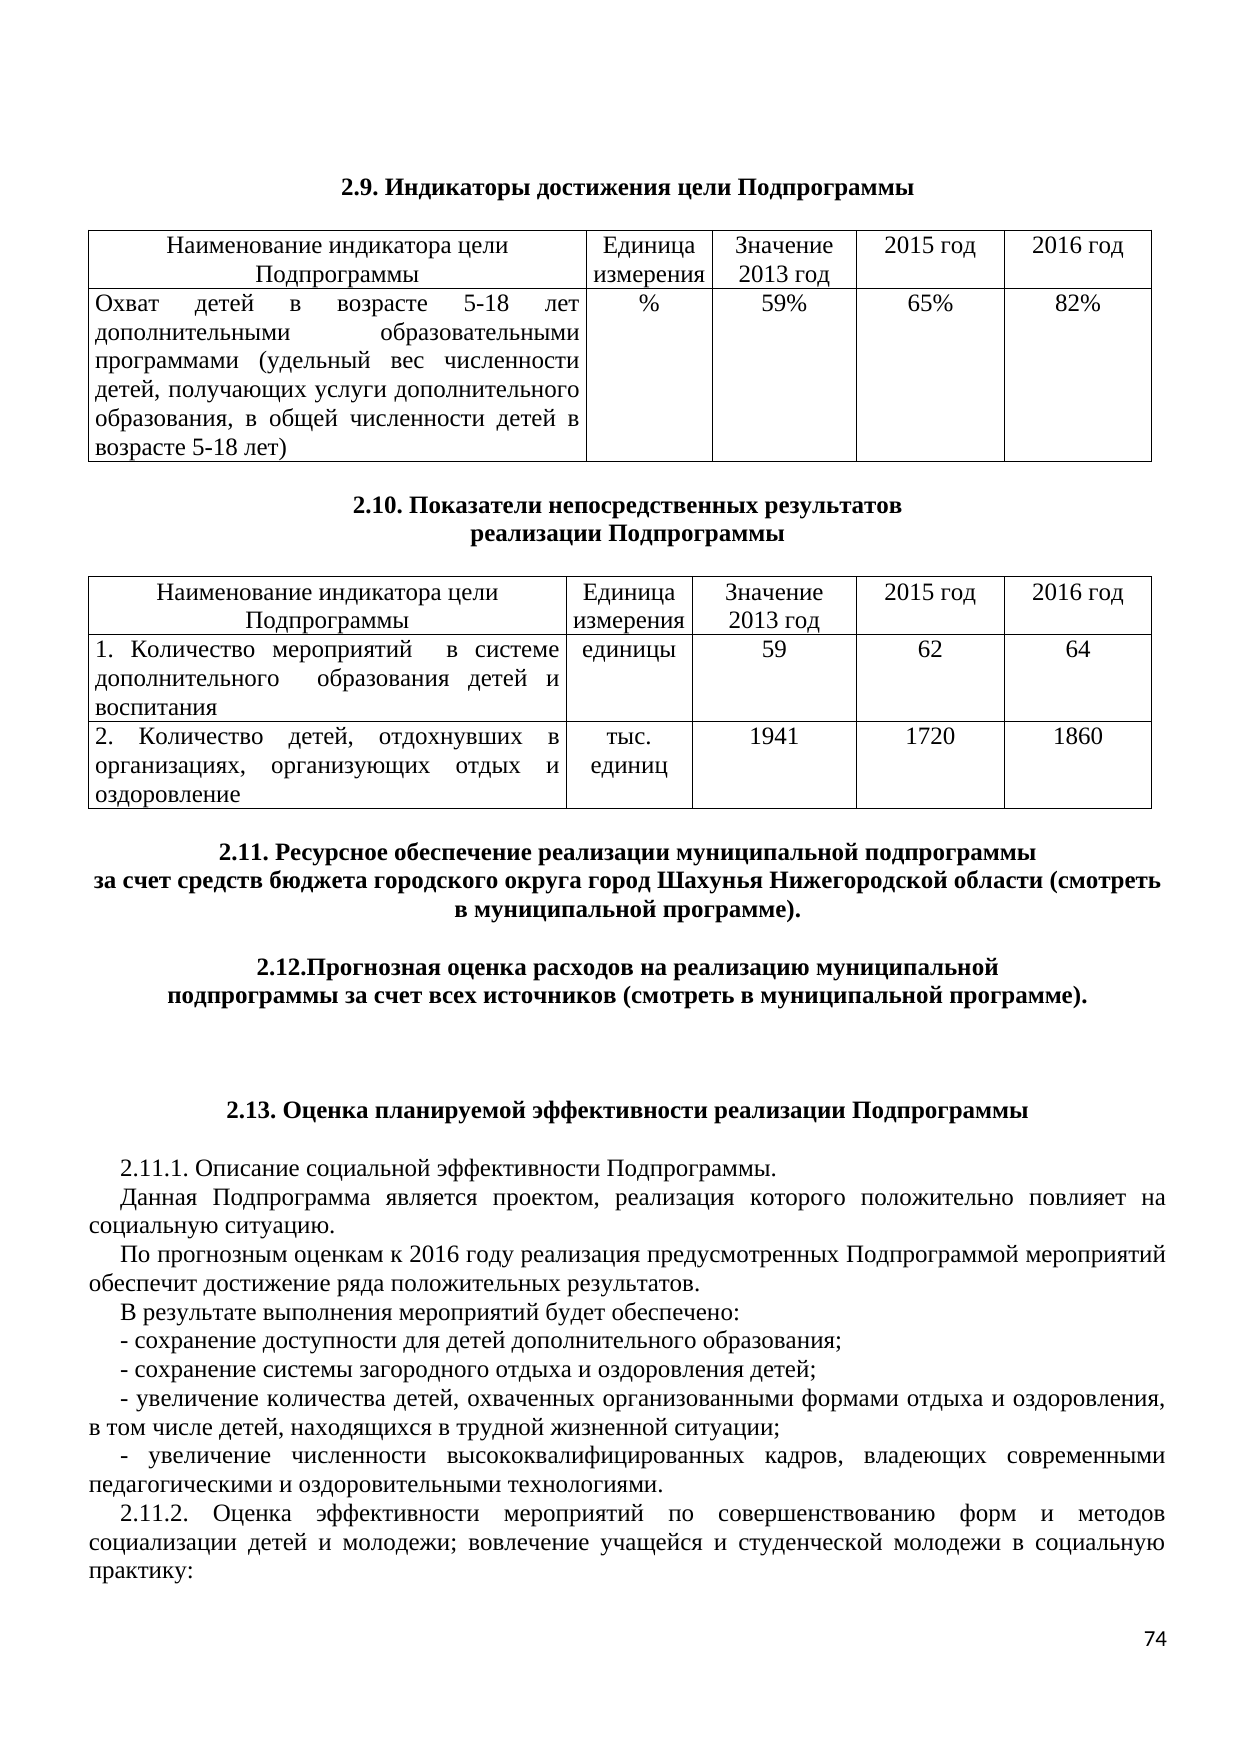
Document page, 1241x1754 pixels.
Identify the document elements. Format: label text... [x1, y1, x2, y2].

text 2.12.Прогнозная оценка расходов на реализацию муниципальной [88, 952, 1167, 981]
table_header Единица измерения [587, 231, 712, 287]
table_cell 64 [1005, 635, 1151, 721]
table_header 2016 год [1005, 577, 1151, 634]
text 2.10. Показатели непосредственных результатов [88, 490, 1167, 518]
text реализации Подпрограммы [88, 518, 1167, 547]
table_header 2015 год [857, 231, 1004, 287]
table_cell 65% [857, 289, 1004, 461]
table_header Наименование индикатора цели Подпрограммы [89, 231, 586, 287]
text По прогнозным оценкам к 2016 году реализация предусмотренных Подпрограммой мероприятий обеспечит достижение ряда положительных результатов. [88, 1239, 1167, 1297]
text - увеличение численности высококвалифицированных кадров, владеющих современными педагогическими и оздоровительными технологиями. [88, 1441, 1167, 1498]
table_header 2015 год [857, 577, 1004, 634]
table_cell 1941 [693, 722, 856, 808]
table_header Наименование индикатора цели Подпрограммы [89, 577, 566, 634]
text - сохранение системы загородного отдыха и оздоровления детей; [88, 1354, 1167, 1383]
text - увеличение количества детей, охваченных организованными формами отдыха и оздоровления, в том числе детей, находящихся в трудной жизненной ситуации; [88, 1383, 1167, 1441]
text В результате выполнения мероприятий будет обеспечено: [88, 1297, 1167, 1326]
table_cell 1. Количество мероприятий в системе дополнительного образования детей и воспитания [89, 635, 566, 721]
table_header 2016 год [1005, 231, 1151, 287]
text подпрограммы за счет всех источников (смотреть в муниципальной программе). [88, 981, 1167, 1009]
table_cell 2. Количество детей, отдохнувших в организациях, организующих отдых и оздоровление [89, 722, 566, 808]
table_cell 59% [713, 289, 856, 461]
table_cell % [587, 289, 712, 461]
table_cell Охват детей в возрасте 5-18 лет дополнительными образовательными программами (удельный вес численности детей, получающих услуги дополнительного образования, в общей численности детей в возрасте 5-18 лет) [89, 289, 586, 461]
table_header Значение 2013 год [693, 577, 856, 634]
table_cell 62 [857, 635, 1004, 721]
table_cell тыс. единиц [567, 722, 692, 808]
text Данная Подпрограмма является проектом, реализация которого положительно повлияет на социальную ситуацию. [88, 1182, 1167, 1239]
text 2.13. Оценка планируемой эффективности реализации Подпрограммы [88, 1096, 1167, 1124]
text 2.11.1. Описание социальной эффективности Подпрограммы. [88, 1153, 1167, 1182]
table_cell 1860 [1005, 722, 1151, 808]
text - сохранение доступности для детей дополнительного образования; [88, 1326, 1167, 1354]
table_cell 1720 [857, 722, 1004, 808]
text 2.11. Ресурсное обеспечение реализации муниципальной подпрограммы [88, 837, 1167, 866]
text 2.11.2. Оценка эффективности мероприятий по совершенствованию форм и методов социализации детей и молодежи; вовлечение учащейся и студенческой молодежи в социальную практику: [88, 1498, 1167, 1584]
table_cell 59 [693, 635, 856, 721]
table_cell единицы [567, 635, 692, 721]
table_header Значение 2013 год [713, 231, 856, 287]
table_header Единица измерения [567, 577, 692, 634]
table_cell 82% [1005, 289, 1151, 461]
text 2.9. Индикаторы достижения цели Подпрограммы [88, 172, 1167, 201]
text за счет средств бюджета городского округа город Шахунья Нижегородской области (смотреть в муниципальной программе). [88, 866, 1167, 923]
